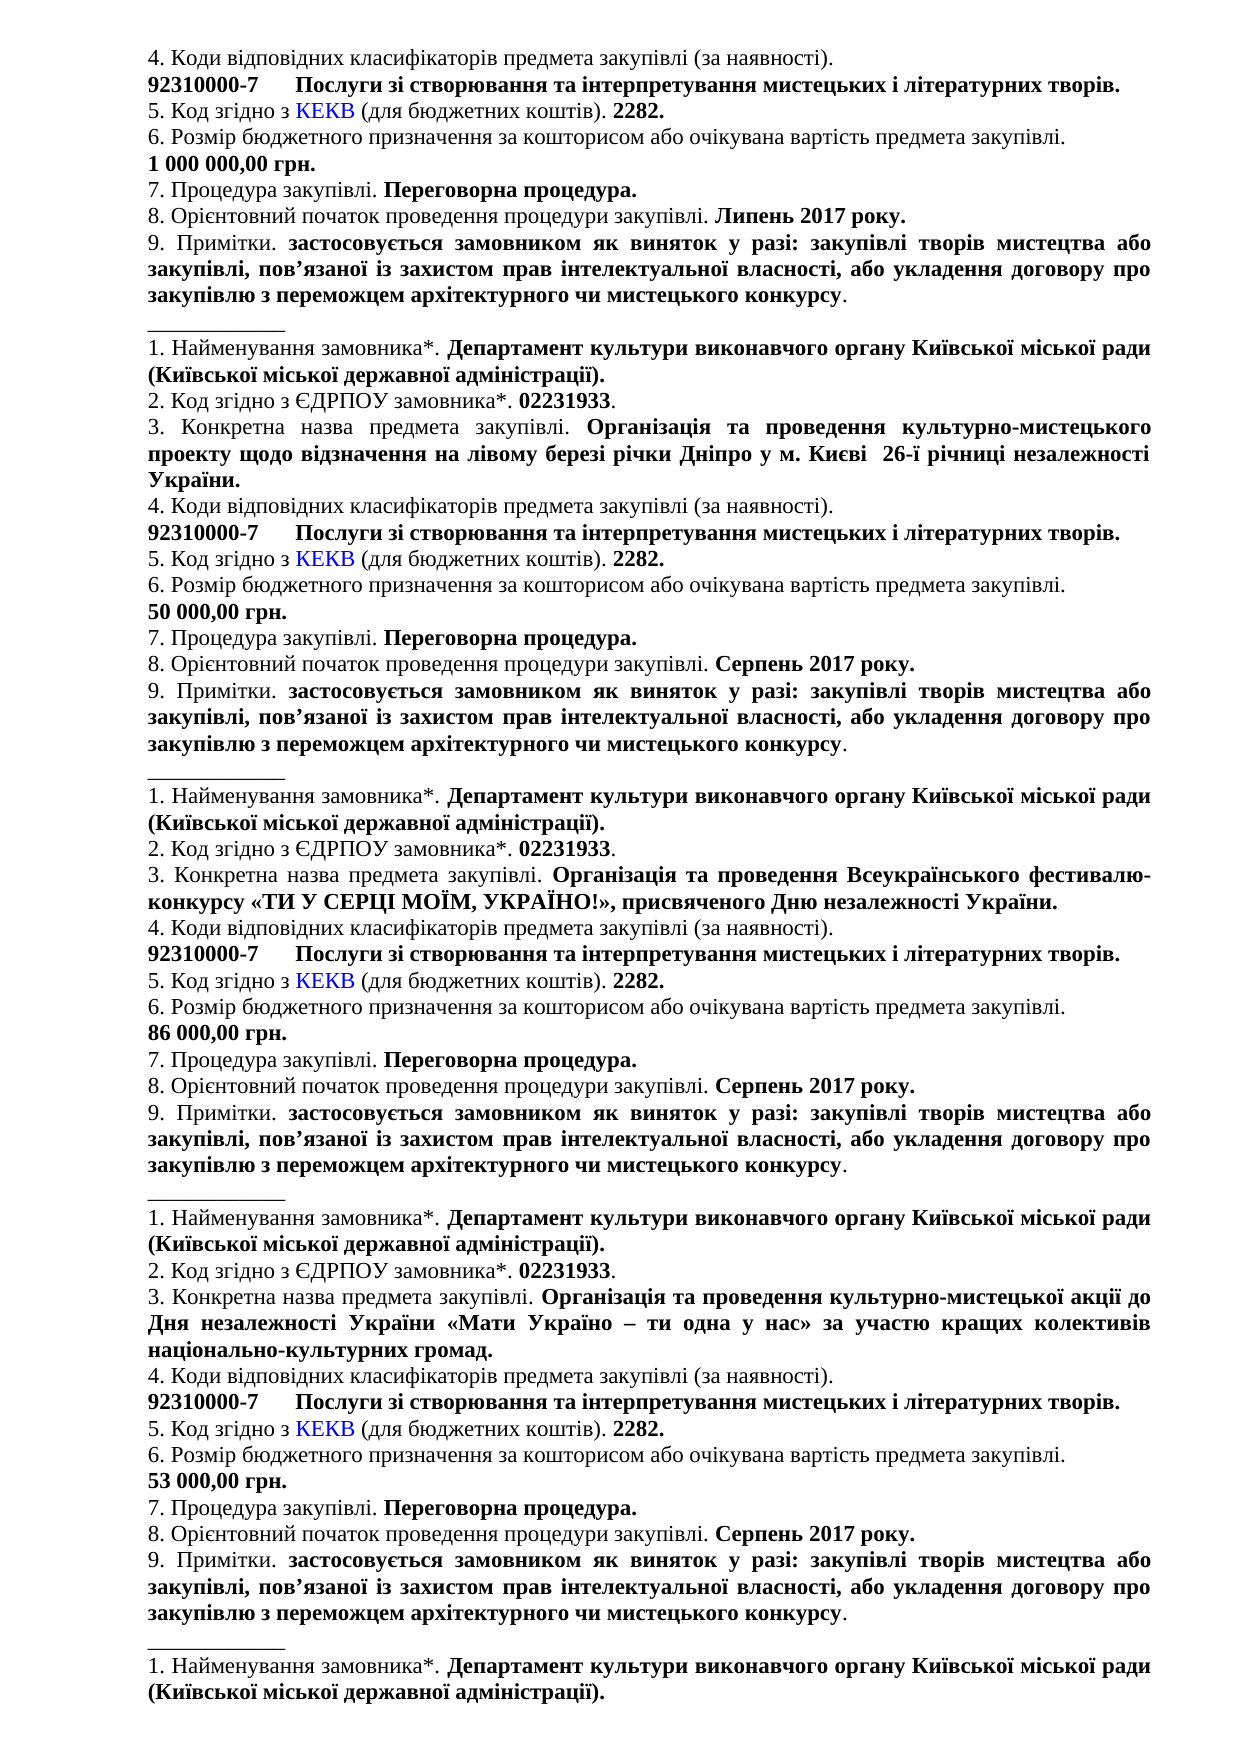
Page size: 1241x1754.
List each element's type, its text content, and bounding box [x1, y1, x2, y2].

text 50 000,00 грн. [148, 598, 1152, 624]
text 5. Код згідно з КЕКВ (для бюджетних коштів). 2282. [148, 967, 1152, 993]
text 92310000-7 Послуги зі створювання та інтерпретування мистецьких і літературних творів. [148, 71, 1152, 97]
text 1. Найменування замовника*. Департамент культури виконавчого органу Київської міської ради (Київської міської державної адміністрації). [148, 334, 1152, 387]
text 5. Код згідно з КЕКВ (для бюджетних коштів). 2282. [148, 1415, 1152, 1441]
text 1 000 000,00 грн. [148, 150, 1152, 176]
text 86 000,00 грн. [148, 1019, 1152, 1046]
text 3. Конкретна назва предмета закупівлі. Організація та проведення Всеукраїнського фестивалю-конкурсу «ТИ У СЕРЦІ МОЇМ, УКРАЇНО!», присвяченого Дню незалежності України. [148, 861, 1152, 914]
text 92310000-7 Послуги зі створювання та інтерпретування мистецьких і літературних творів. [148, 940, 1152, 967]
text 8. Орієнтовний початок проведення процедури закупівлі. Липень 2017 року. [148, 202, 1152, 229]
text 92310000-7 Послуги зі створювання та інтерпретування мистецьких і літературних творів. [148, 1388, 1152, 1415]
text ____________ [148, 1178, 1152, 1204]
text 3. Конкретна назва предмета закупівлі. Організація та проведення культурно-мистецької акції до Дня незалежності України «Мати Україно – ти одна у нас» за участю кращих колективів національно-культурних громад. [148, 1283, 1152, 1362]
text 7. Процедура закупівлі. Переговорна процедура. [148, 624, 1152, 651]
text 92310000-7 Послуги зі створювання та інтерпретування мистецьких і літературних творів. [148, 519, 1152, 545]
text 1. Найменування замовника*. Департамент культури виконавчого органу Київської міської ради (Київської міської державної адміністрації). [148, 1652, 1152, 1705]
text 2. Код згідно з ЄДРПОУ замовника*. 02231933. [148, 835, 1152, 861]
text 6. Розмір бюджетного призначення за кошторисом або очікувана вартість предмета закупівлі. [148, 123, 1152, 150]
text 4. Коди відповідних класифікаторів предмета закупівлі (за наявності). [148, 44, 1152, 71]
text 4. Коди відповідних класифікаторів предмета закупівлі (за наявності). [148, 1362, 1152, 1388]
text 8. Орієнтовний початок проведення процедури закупівлі. Серпень 2017 року. [148, 1520, 1152, 1547]
text ____________ [148, 1626, 1152, 1652]
text 4. Коди відповідних класифікаторів предмета закупівлі (за наявності). [148, 914, 1152, 940]
text 6. Розмір бюджетного призначення за кошторисом або очікувана вартість предмета закупівлі. [148, 1441, 1152, 1467]
text 7. Процедура закупівлі. Переговорна процедура. [148, 1494, 1152, 1520]
text 1. Найменування замовника*. Департамент культури виконавчого органу Київської міської ради (Київської міської державної адміністрації). [148, 1204, 1152, 1257]
text 7. Процедура закупівлі. Переговорна процедура. [148, 176, 1152, 202]
text 53 000,00 грн. [148, 1467, 1152, 1494]
text ____________ [148, 756, 1152, 782]
text 3. Конкретна назва предмета закупівлі. Організація та проведення культурно-мистецького проекту щодо відзначення на лівому березі річки Дніпро у м. Києві 26-ї річниці незалежності України. [148, 413, 1152, 492]
text 8. Орієнтовний початок проведення процедури закупівлі. Серпень 2017 року. [148, 1072, 1152, 1098]
text 2. Код згідно з ЄДРПОУ замовника*. 02231933. [148, 1257, 1152, 1283]
text 1. Найменування замовника*. Департамент культури виконавчого органу Київської міської ради (Київської міської державної адміністрації). [148, 782, 1152, 835]
text 6. Розмір бюджетного призначення за кошторисом або очікувана вартість предмета закупівлі. [148, 993, 1152, 1019]
text 4. Коди відповідних класифікаторів предмета закупівлі (за наявності). [148, 492, 1152, 519]
text 7. Процедура закупівлі. Переговорна процедура. [148, 1046, 1152, 1072]
text 8. Орієнтовний початок проведення процедури закупівлі. Серпень 2017 року. [148, 651, 1152, 677]
text 5. Код згідно з КЕКВ (для бюджетних коштів). 2282. [148, 97, 1152, 123]
text 6. Розмір бюджетного призначення за кошторисом або очікувана вартість предмета закупівлі. [148, 571, 1152, 598]
text 2. Код згідно з ЄДРПОУ замовника*. 02231933. [148, 387, 1152, 413]
text ____________ [148, 308, 1152, 334]
text 5. Код згідно з КЕКВ (для бюджетних коштів). 2282. [148, 545, 1152, 571]
